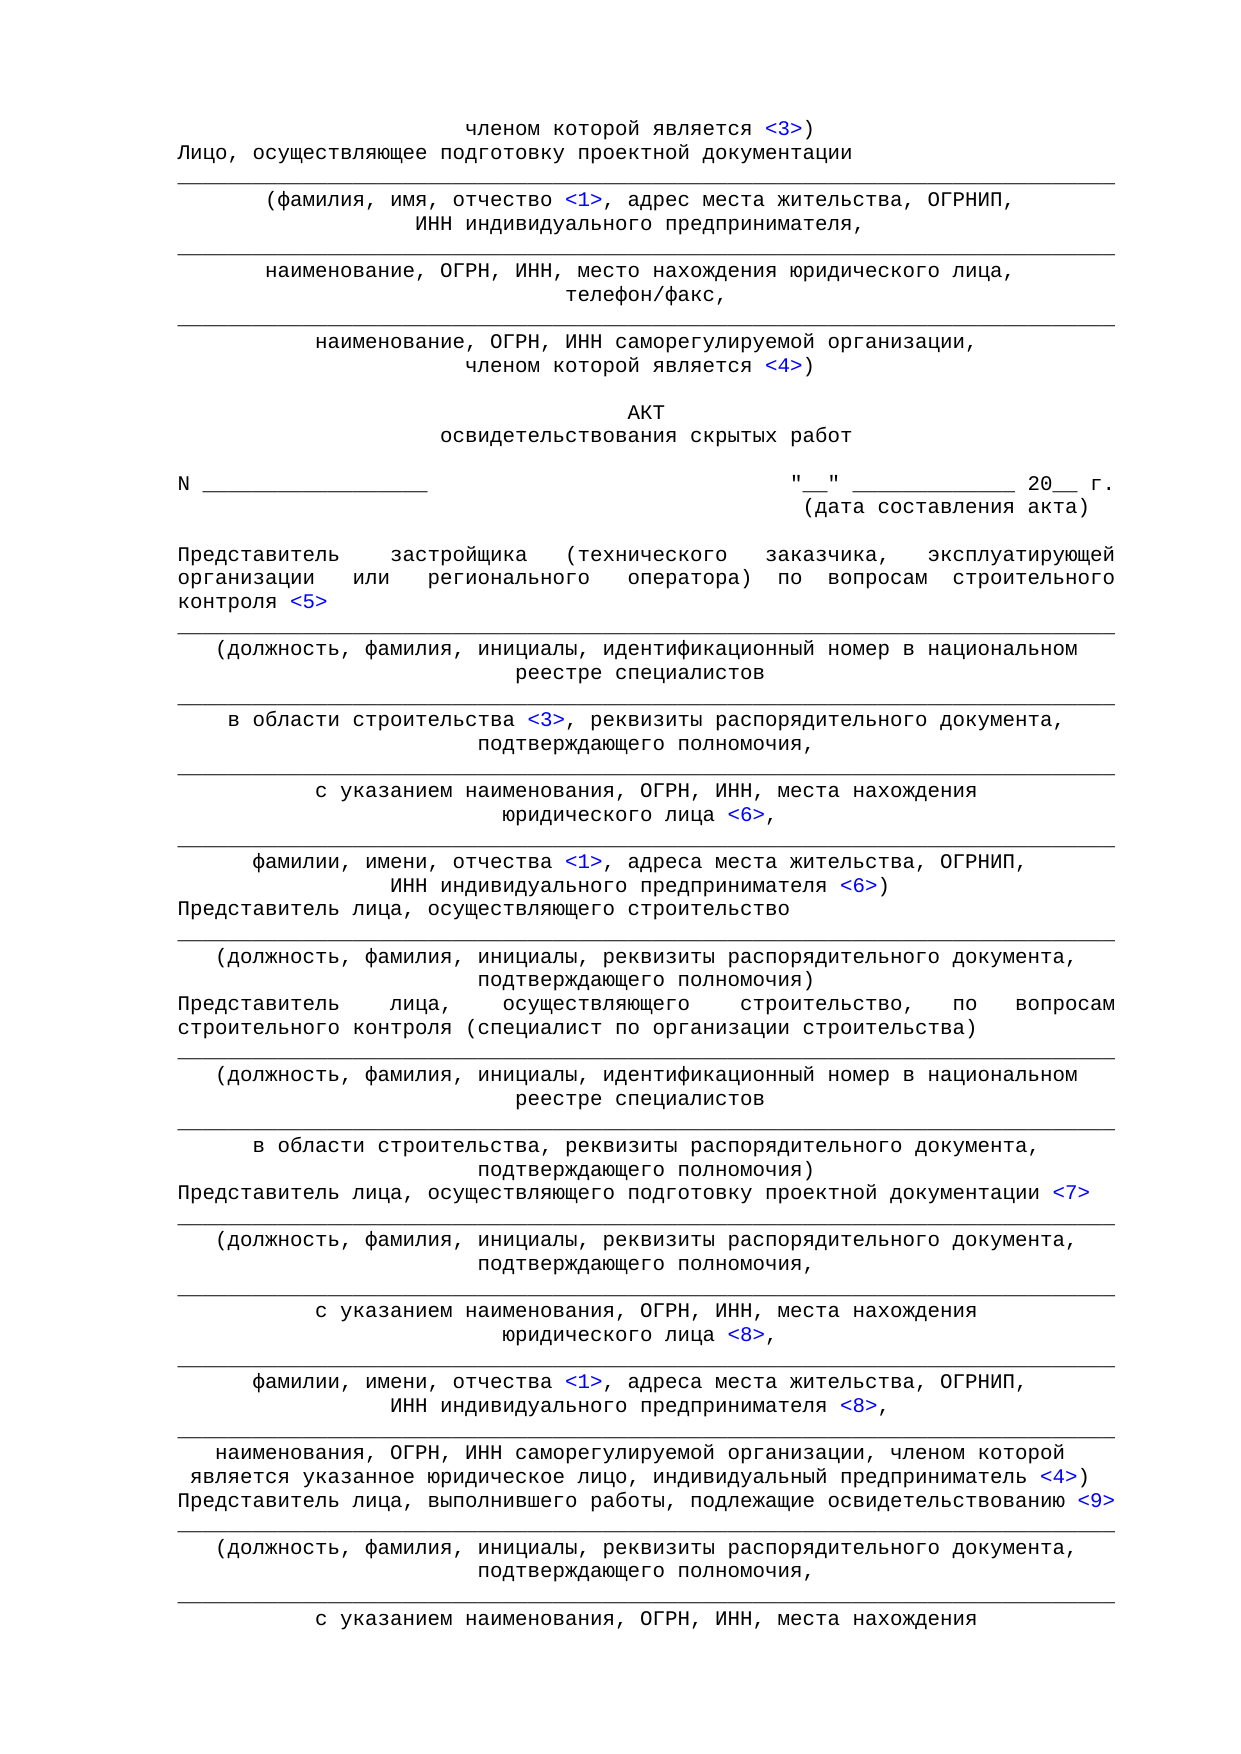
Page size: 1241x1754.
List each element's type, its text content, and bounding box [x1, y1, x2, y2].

text контроля <5> [177, 591, 1152, 615]
text (должность, фамилия, инициалы, реквизиты распорядительного документа, [177, 1229, 1152, 1253]
text ИНН индивидуального предпринимателя, [177, 213, 1152, 236]
text подтверждающего полномочия, [177, 1253, 1152, 1277]
text ___________________________________________________________________________ [177, 686, 1152, 709]
text ___________________________________________________________________________ [177, 1277, 1152, 1300]
text членом которой является <4>) [177, 354, 1152, 378]
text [177, 165, 1152, 189]
text с указанием наименования, ОГРН, ИНН, места нахождения [177, 1608, 1152, 1631]
text в области строительства, реквизиты распорядительного документа, [177, 1135, 1152, 1158]
text реестре специалистов [177, 1088, 1152, 1111]
text наименования, ОГРН, ИНН саморегулируемой организации, членом которой [177, 1442, 1152, 1466]
text юридического лица <6>, [177, 804, 1152, 827]
text подтверждающего полномочия, [177, 1561, 1152, 1584]
text ___________________________________________________________________________ [177, 236, 1152, 260]
text ИНН индивидуального предпринимателя <6>) [177, 875, 1152, 898]
text (должность, фамилия, инициалы, идентификационный номер в национальном [177, 1064, 1152, 1088]
text телефон/факс, [177, 284, 1152, 307]
text с указанием наименования, ОГРН, ИНН, места нахождения [177, 1300, 1152, 1324]
text Представитель лица, осуществляющего подготовку проектной документации <7> [177, 1182, 1152, 1206]
text ___________________________________________________________________________ [177, 922, 1152, 946]
text ___________________________________________________________________________ [177, 1206, 1152, 1229]
text Представитель лица, осуществляющего строительство, по вопросам [177, 993, 1152, 1017]
text (дата составления акта) [177, 496, 1152, 520]
text в области строительства <3>, реквизиты распорядительного документа, [177, 709, 1152, 733]
text ___________________________________________________________________________ [177, 1419, 1152, 1442]
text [177, 1584, 1152, 1608]
text ___________________________________________________________________________ [177, 615, 1152, 638]
text является указанное юридическое лицо, индивидуальный предприниматель <4>) [177, 1466, 1152, 1489]
text ___________________________________________________________________________ [177, 1513, 1152, 1537]
text фамилии, имени, отчества <1>, адреса места жительства, ОГРНИП, [177, 1371, 1152, 1395]
text (должность, фамилия, инициалы, идентификационный номер в национальном [177, 638, 1152, 662]
text (фамилия, имя, отчество <1>, адрес места жительства, ОГРНИП, [177, 189, 1152, 213]
text ___________________________________________________________________________ [177, 307, 1152, 331]
text организации или регионального оператора) по вопросам строительного [177, 567, 1152, 591]
text ___________________________________________________________________________ [177, 1111, 1152, 1135]
text подтверждающего полномочия, [177, 733, 1152, 757]
text фамилии, имени, отчества <1>, адреса места жительства, ОГРНИП, [177, 851, 1152, 875]
text реестре специалистов [177, 662, 1152, 686]
text членом которой является <3>) [177, 118, 1152, 142]
text ИНН индивидуального предпринимателя <8>, [177, 1395, 1152, 1419]
text Представитель застройщика (технического заказчика, эксплуатирующей [177, 544, 1152, 567]
text (должность, фамилия, инициалы, реквизиты распорядительного документа, [177, 1537, 1152, 1561]
text Представитель лица, выполнившего работы, подлежащие освидетельствованию <9> [177, 1489, 1152, 1513]
text Представитель лица, осуществляющего строительство [177, 898, 1152, 922]
text N __________________ "__" _____________ 20__ г. [177, 473, 1152, 496]
text Лицо, осуществляющее подготовку проектной документации [177, 142, 1152, 165]
text ___________________________________________________________________________ [177, 1040, 1152, 1064]
text юридического лица <8>, [177, 1324, 1152, 1348]
text (должность, фамилия, инициалы, реквизиты распорядительного документа, [177, 946, 1152, 969]
text подтверждающего полномочия) [177, 1158, 1152, 1182]
text ___________________________________________________________________________ [177, 827, 1152, 851]
text строительного контроля (специалист по организации строительства) [177, 1017, 1152, 1040]
text ___________________________________________________________________________ [177, 757, 1152, 780]
text наименование, ОГРН, ИНН, место нахождения юридического лица, [177, 260, 1152, 284]
text ___________________________________________________________________________ [177, 1348, 1152, 1371]
text с указанием наименования, ОГРН, ИНН, места нахождения [177, 780, 1152, 804]
text освидетельствования скрытых работ [177, 426, 1152, 449]
text подтверждающего полномочия) [177, 969, 1152, 993]
text АКТ [177, 402, 1152, 426]
text наименование, ОГРН, ИНН саморегулируемой организации, [177, 331, 1152, 354]
